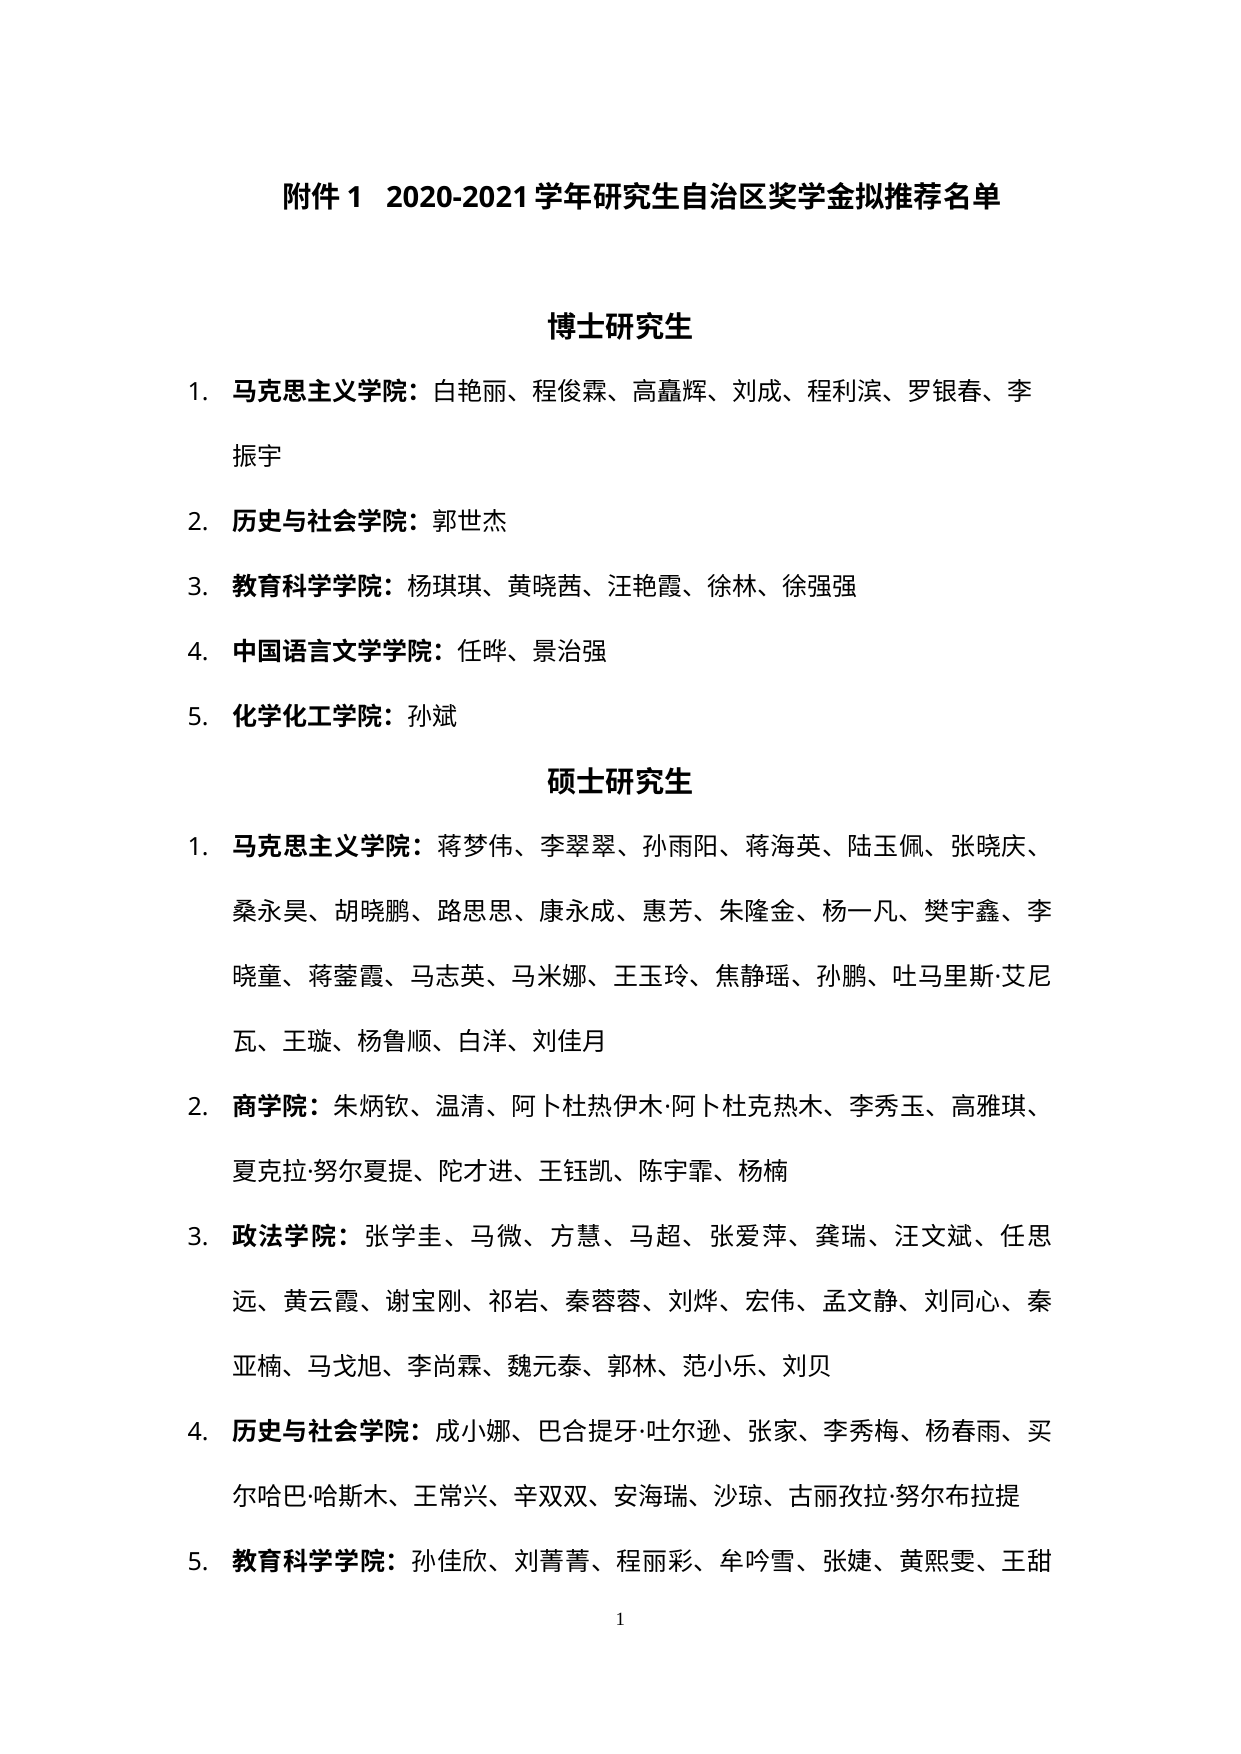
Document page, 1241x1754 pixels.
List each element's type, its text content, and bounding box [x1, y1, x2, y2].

list 教育科学学院：杨琪琪、黄晓茜、汪艳霞、徐林、徐强强 [187, 552, 1053, 617]
list 马克思主义学院：蒋梦伟、李翠翠、孙雨阳、蒋海英、陆玉佩、张晓庆、桑永昊、胡晓鹏、路思思、康永成、惠芳、朱隆金、杨一凡、樊宇鑫、李晓童、蒋蓥霞、马志英、马米娜、王玉玲、焦静瑶、孙鹏、吐马里斯·艾尼瓦、王璇、杨鲁顺、白洋、刘佳月 [187, 812, 1053, 1072]
list 中国语言文学学院：任晔、景治强 [187, 617, 1053, 682]
list 历史与社会学院：郭世杰 [187, 487, 1053, 552]
list 商学院：朱炳钦、温清、阿卜杜热伊木·阿卜杜克热木、李秀玉、高雅琪、夏克拉·努尔夏提、陀才进、王钰凯、陈宇霏、杨楠 [187, 1072, 1053, 1202]
text 硕士研究生 [187, 747, 1053, 812]
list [187, 1527, 1053, 1592]
text 博士研究生 [187, 292, 1053, 357]
list 政法学院：张学圭、马微、方慧、马超、张爱萍、龚瑞、汪文斌、任思远、黄云霞、谢宝刚、祁岩、秦蓉蓉、刘烨、宏伟、孟文静、刘同心、秦亚楠、马戈旭、李尚霖、魏元泰、郭林、范小乐、刘贝 [187, 1202, 1053, 1397]
text 附件1 2020-2021学年研究生自治区奖学金拟推荐名单 [187, 162, 1053, 227]
list 化学化工学院：孙斌 [187, 682, 1053, 747]
list 历史与社会学院：成小娜、巴合提牙·吐尔逊、张家、李秀梅、杨春雨、买尔哈巴·哈斯木、王常兴、辛双双、安海瑞、沙琼、古丽孜拉·努尔布拉提 [187, 1397, 1053, 1527]
list 马克思主义学院：白艳丽、程俊霖、高矗辉、刘成、程利滨、罗银春、李振宇 [187, 357, 1053, 487]
